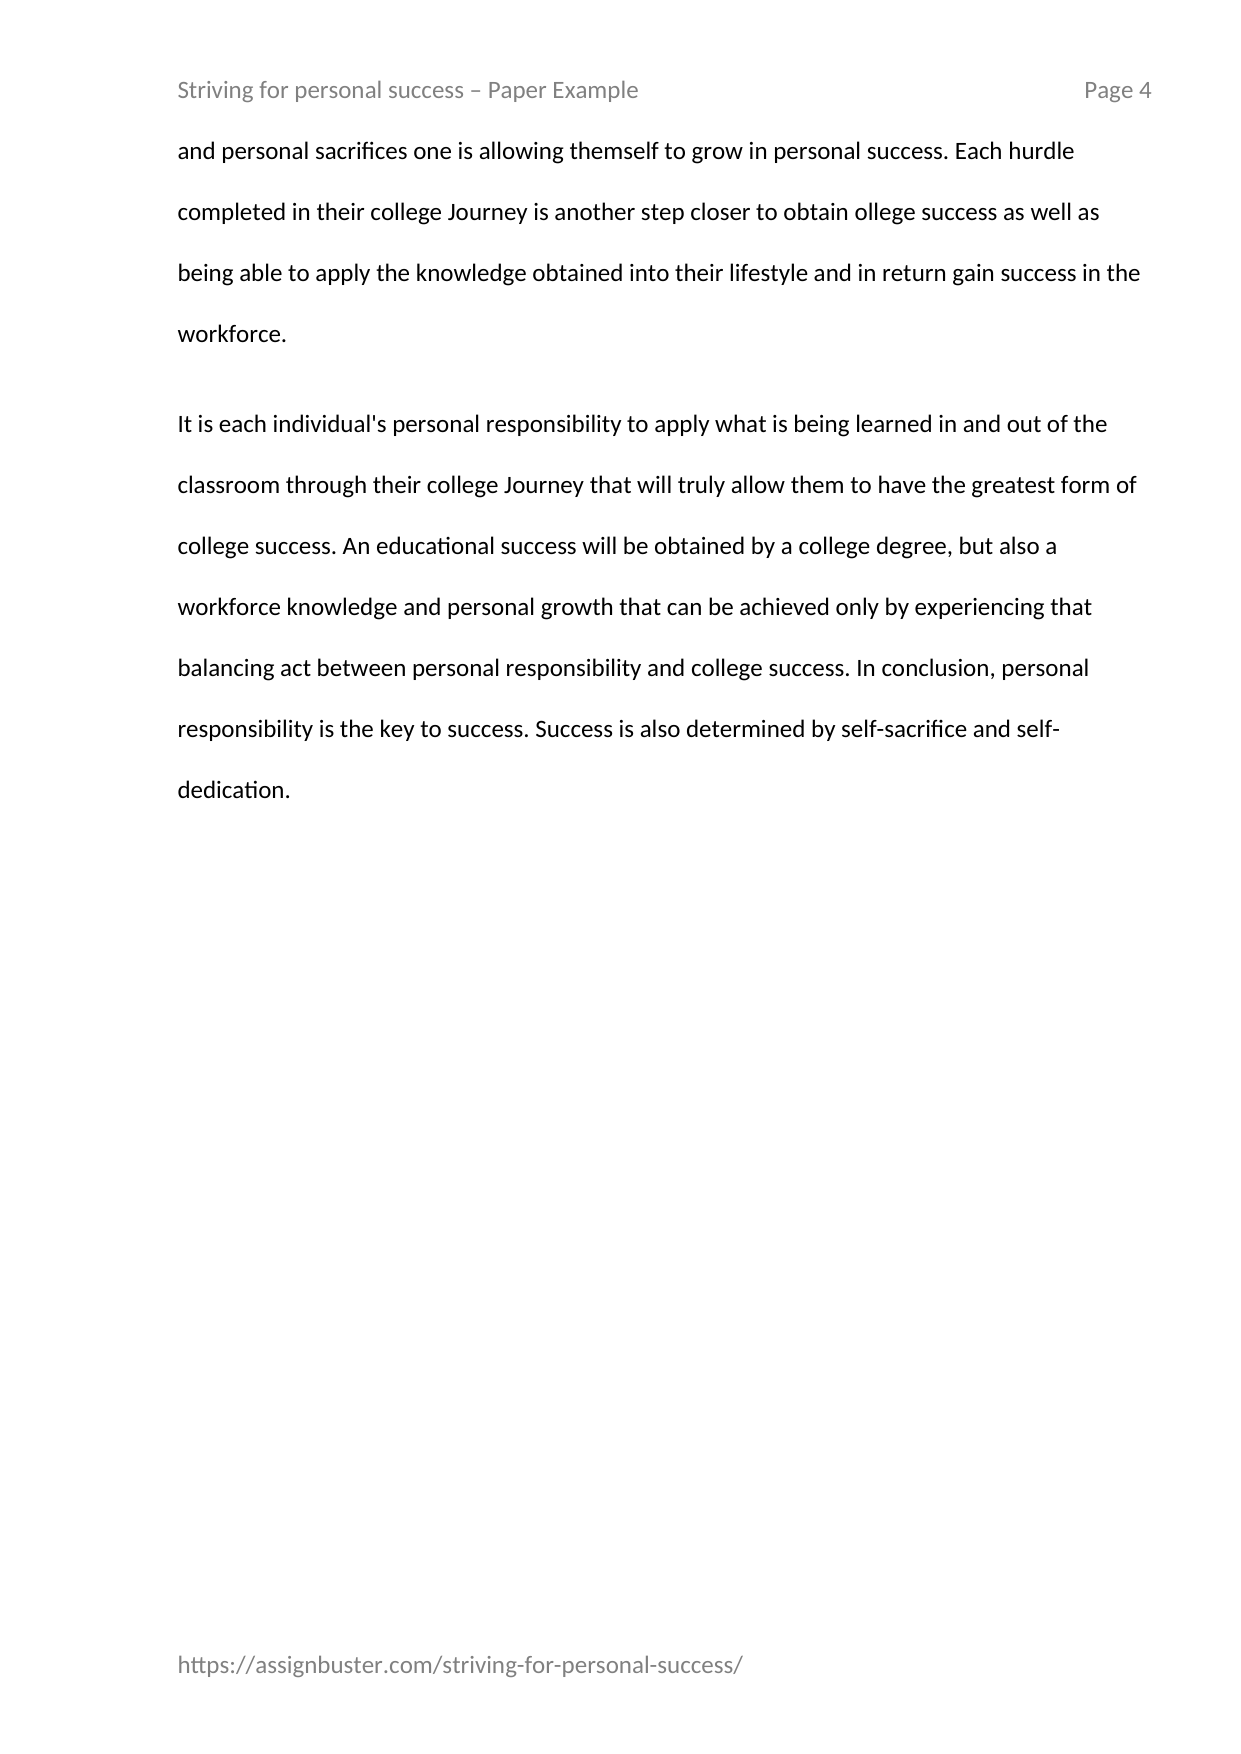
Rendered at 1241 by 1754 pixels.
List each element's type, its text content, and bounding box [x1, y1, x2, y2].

text It is each individual's personal responsibility to apply what is being learned in and out of the classroom through their college Journey that will truly allow them to have the greatest form of college success. An educational success will be obtained by a college degree, but also a workforce knowledge and personal growth that can be achieved only by experiencing that balancing act between personal responsibility and college success. In conclusion, personal responsibility is the key to success. Success is also determined by self-sacrifice and self-dedication. [177, 408, 1152, 805]
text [177, 135, 1152, 348]
